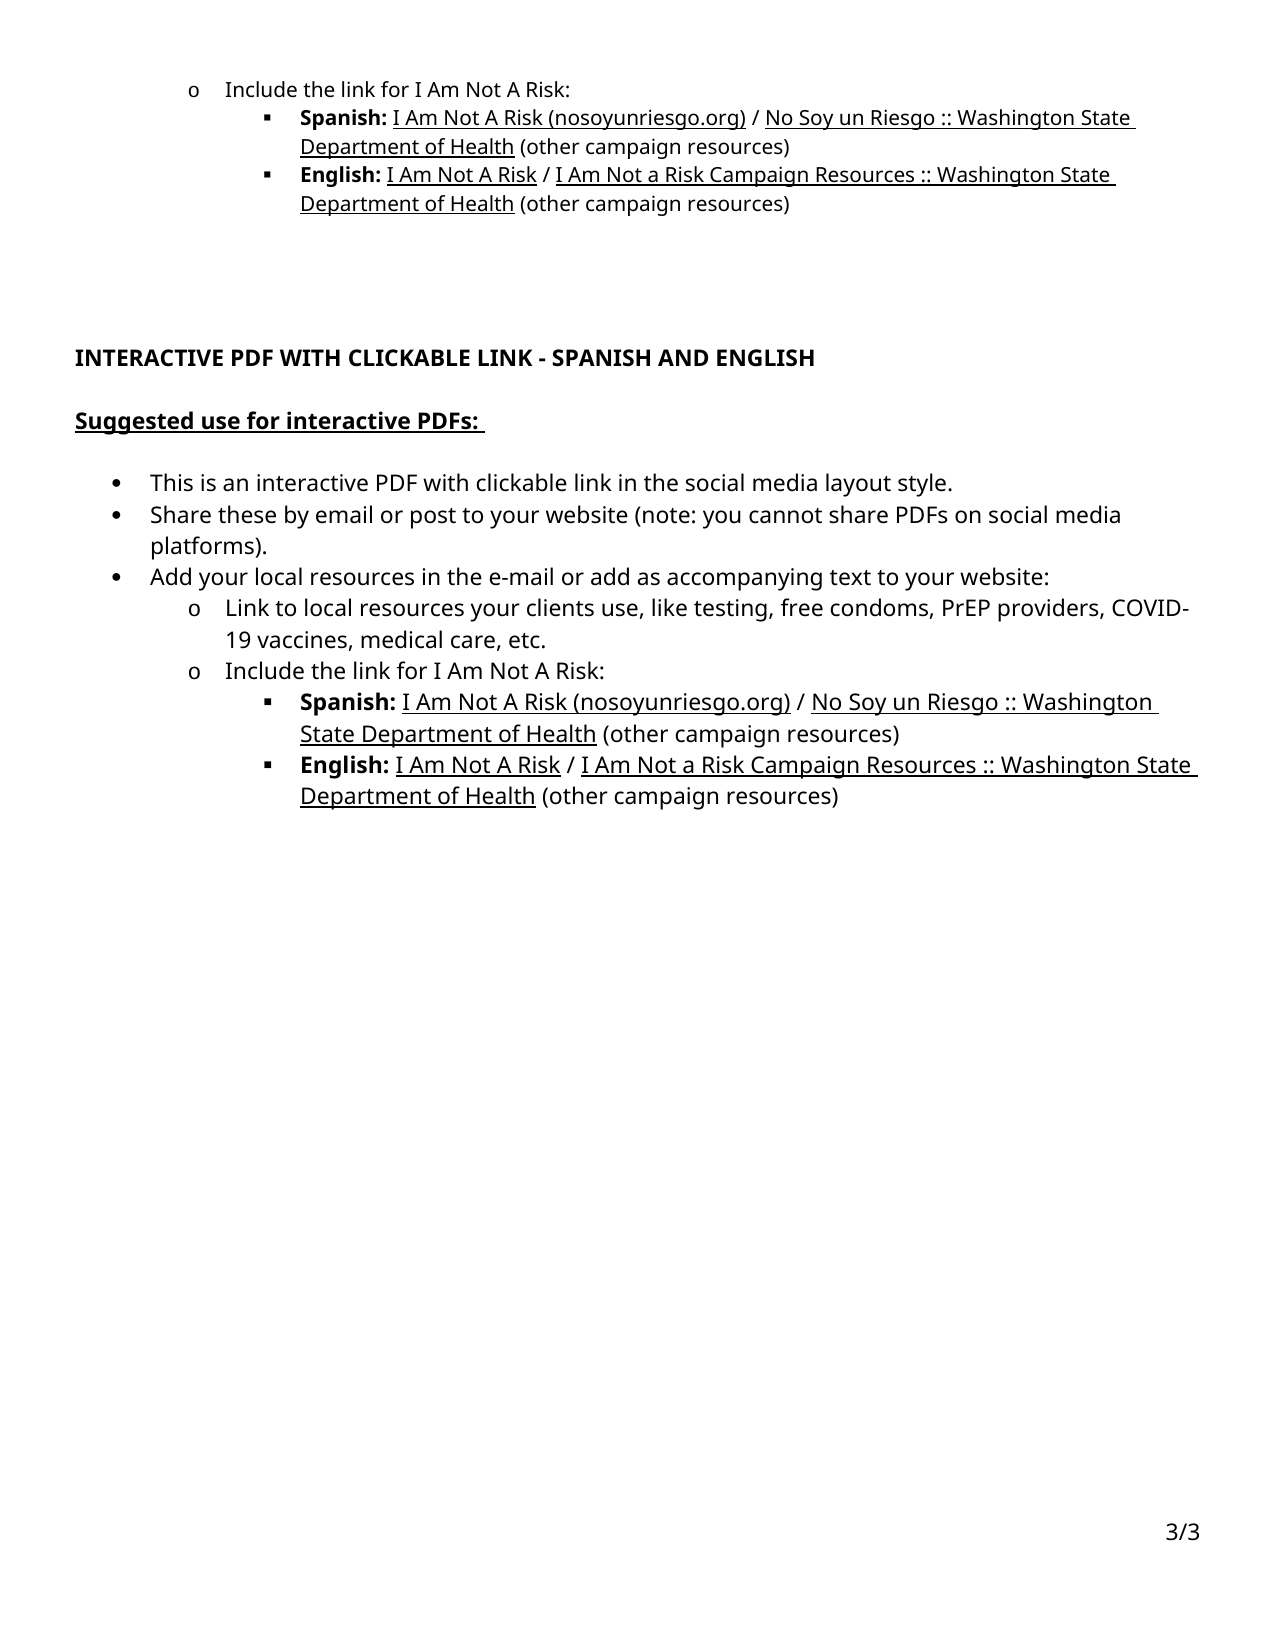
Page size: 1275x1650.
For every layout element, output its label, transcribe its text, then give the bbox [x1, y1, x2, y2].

list English: I Am Not A Risk / I Am Not a Risk Campaign Resources :: Washington State Department of Health (other campaign resources) [262, 749, 1200, 811]
text Suggested use for interactive PDFs: [75, 405, 1200, 436]
list English: I Am Not A Risk / I Am Not a Risk Campaign Resources :: Washington State Department of Health (other campaign resources) [262, 160, 1200, 217]
list Spanish: I Am Not A Risk (nosoyunriesgo.org) / No Soy un Riesgo :: Washington State Department of Health (other campaign resources) [262, 686, 1200, 749]
text INTERACTIVE PDF WITH CLICKABLE LINK - SPANISH AND ENGLISH [75, 342, 1200, 373]
list Spanish: I Am Not A Risk (nosoyunriesgo.org) / No Soy un Riesgo :: Washington State Department of Health (other campaign resources) [262, 103, 1200, 160]
list Include the link for I Am Not A Risk: [187, 655, 1200, 686]
list This is an interactive PDF with clickable link in the social media layout style. [112, 467, 1200, 498]
list Add your local resources in the e-mail or add as accompanying text to your website: [112, 561, 1200, 592]
list Include the link for I Am Not A Risk: [187, 75, 1200, 103]
list Share these by email or post to your website (note: you cannot share PDFs on social media platforms). [112, 498, 1200, 561]
list Link to local resources your clients use, like testing, free condoms, PrEP providers, COVID-19 vaccines, medical care, etc. [187, 592, 1200, 655]
